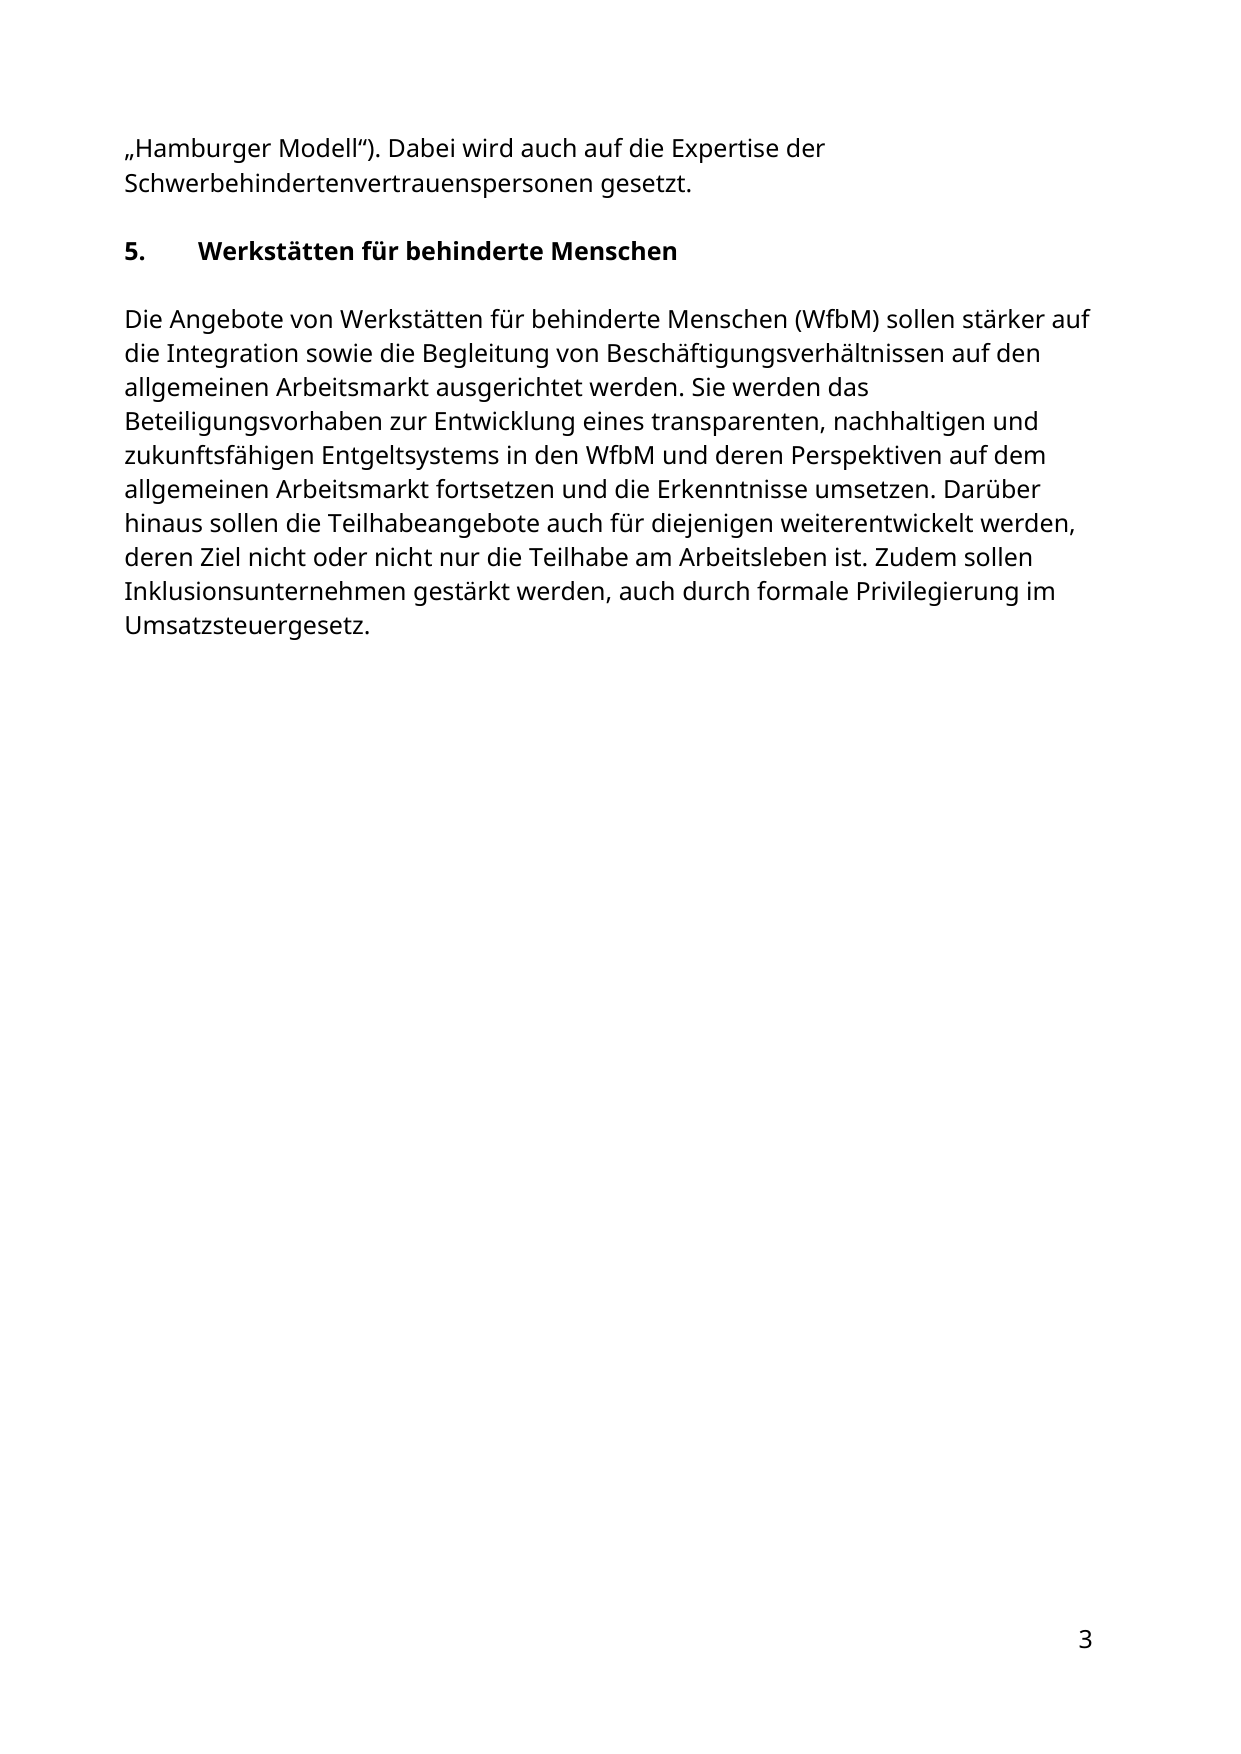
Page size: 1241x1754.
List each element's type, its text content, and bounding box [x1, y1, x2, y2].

text Die Angebote von Werkstätten für behinderte Menschen (WfbM) sollen stärker auf die Integration sowie die Begleitung von Beschäftigungsverhältnissen auf den allgemeinen Arbeitsmarkt ausgerichtet werden. Sie werden das Beteiligungsvorhaben zur Entwicklung eines transparenten, nachhaltigen und zukunftsfähigen Entgeltsystems in den WfbM und deren Perspektiven auf dem allgemeinen Arbeitsmarkt fortsetzen und die Erkenntnisse umsetzen. Darüber hinaus sollen die Teilhabeangebote auch für diejenigen weiterentwickelt werden, deren Ziel nicht oder nicht nur die Teilhabe am Arbeitsleben ist. Zudem sollen Inklusionsunternehmen gestärkt werden, auch durch formale Privilegierung im Umsatzsteuergesetz. [124, 301, 1092, 642]
text 5. Werkstätten für behinderte Menschen [124, 233, 1092, 267]
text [124, 131, 1092, 199]
